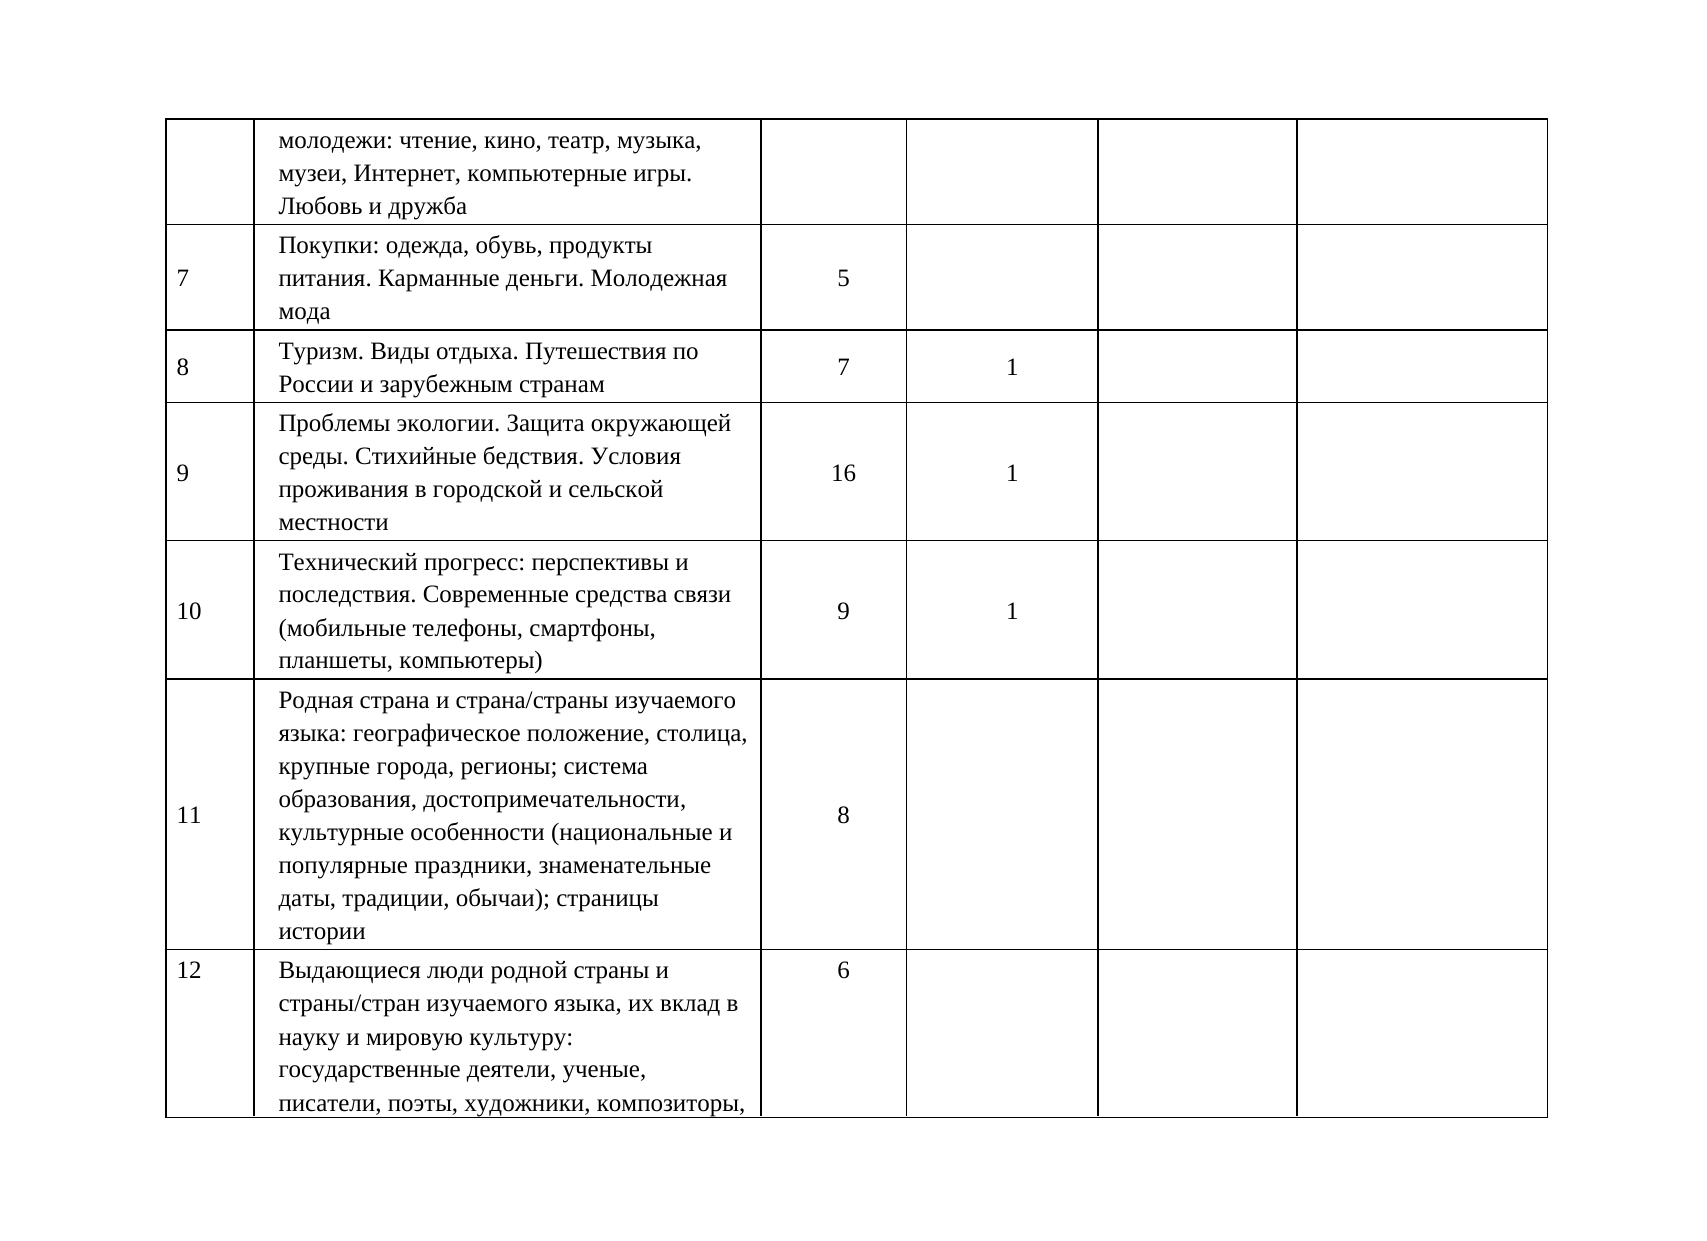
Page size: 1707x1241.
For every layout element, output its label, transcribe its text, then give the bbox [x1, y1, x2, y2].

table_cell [255, 120, 760, 223]
table_cell 1 [907, 403, 1097, 540]
table_cell [1099, 950, 1296, 1116]
table_cell Технический прогресс: перспективы и последствия. Современные средства связи (мобильные телефоны, смартфоны, планшеты, компьютеры) [255, 541, 760, 678]
table_cell [1099, 120, 1296, 223]
table_cell 6 [167, 120, 253, 223]
table_cell 7 [762, 331, 906, 401]
table_cell [1298, 403, 1547, 540]
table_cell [255, 950, 760, 1116]
table_cell 8 [167, 331, 253, 401]
table_cell Туризм. Виды отдыха. Путешествия по России и зарубежным странам [255, 331, 760, 401]
table_cell [1298, 120, 1547, 223]
table_cell 13 [762, 120, 906, 223]
table_cell 10 [167, 541, 253, 678]
table_cell [907, 225, 1097, 329]
table_cell 1 [907, 331, 1097, 401]
table_cell 9 [762, 541, 906, 678]
table_cell 9 [167, 403, 253, 540]
table_cell 16 [762, 403, 906, 540]
table_cell [1099, 331, 1296, 401]
table_cell Покупки: одежда, обувь, продукты питания. Карманные деньги. Молодежная мода [255, 225, 760, 329]
table_cell 12 [167, 950, 253, 1116]
table_cell [1099, 225, 1296, 329]
table_cell 5 [762, 225, 906, 329]
table_cell [1298, 225, 1547, 329]
table_cell [907, 680, 1097, 949]
table_cell Родная страна и страна/страны изучаемого языка: географическое положение, столица, крупные города, регионы; система образования, достопримечательности, культурные особенности (национальные и популярные праздники, знаменательные даты, традиции, обычаи); страницы истории [255, 680, 760, 949]
table_cell 6 [762, 950, 906, 1116]
table_cell [1099, 403, 1296, 540]
table_cell [1099, 680, 1296, 949]
table_cell [907, 950, 1097, 1116]
table_cell 8 [762, 680, 906, 949]
table_cell 1 [907, 541, 1097, 678]
table_cell [1298, 331, 1547, 401]
table_cell 7 [167, 225, 253, 329]
table_cell 11 [167, 680, 253, 949]
table_cell [1298, 541, 1547, 678]
table_cell [1298, 950, 1547, 1116]
table_cell Проблемы экологии. Защита окружающей среды. Стихийные бедствия. Условия проживания в городской и сельской местности [255, 403, 760, 540]
table_cell [1298, 680, 1547, 949]
table_cell 1 [907, 120, 1097, 223]
table_cell [1099, 541, 1296, 678]
